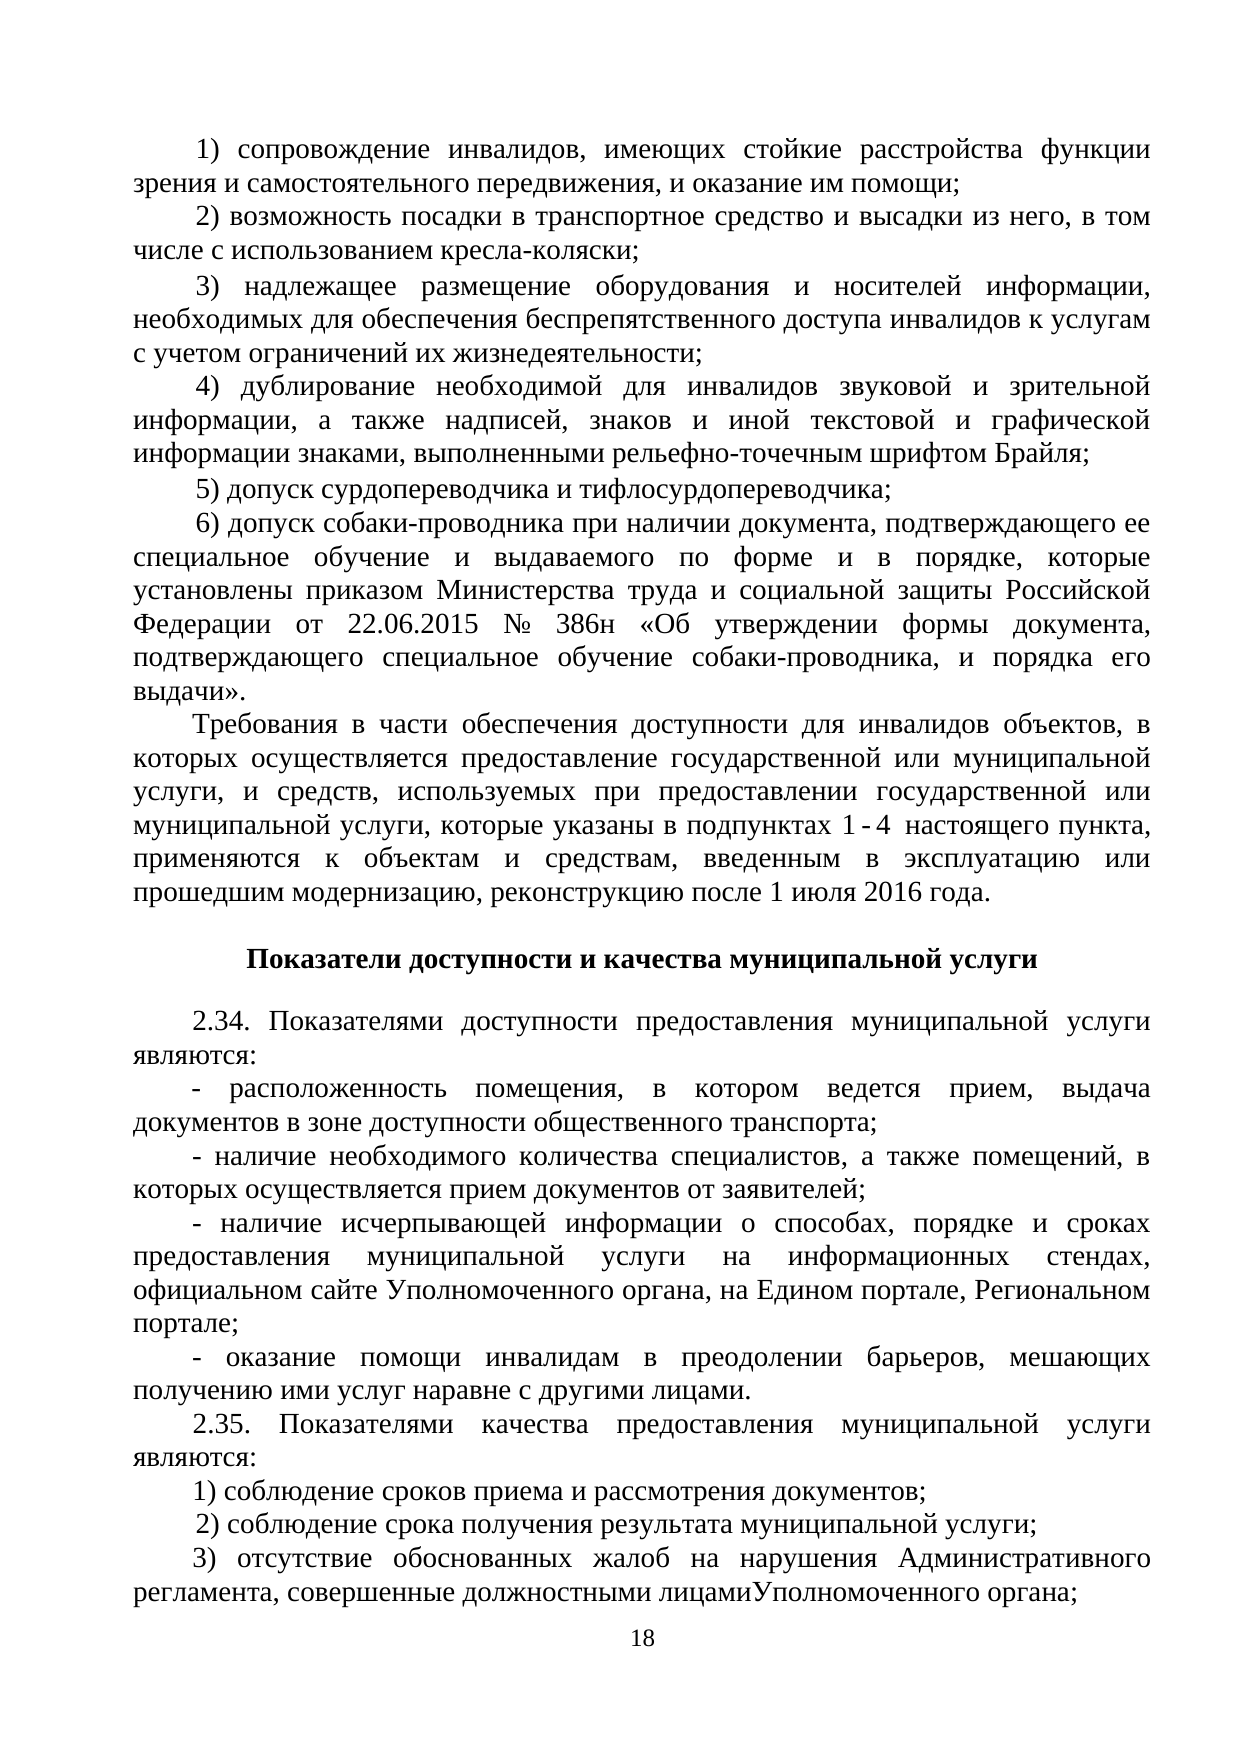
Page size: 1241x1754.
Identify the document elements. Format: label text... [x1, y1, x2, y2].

text 5) допуск сурдопереводчика и тифлосурдопереводчика; [133, 472, 1152, 505]
text 2) возможность посадки в транспортное средство и высадки из него, в том числе с использованием кресла-коляски; [133, 198, 1152, 266]
text 4) дублирование необходимой для инвалидов звуковой и зрительной информации, а также надписей, знаков и иной текстовой и графической информации знаками, выполненными рельефно-точечным шрифтом Брайля; [133, 368, 1152, 469]
text 2) соблюдение срока получения результата муниципальной услуги; [133, 1507, 1152, 1540]
text 3) надлежащее размещение оборудования и носителей информации, необходимых для обеспечения беспрепятственного доступа инвалидов к услугам с учетом ограничений их жизнедеятельности; [133, 268, 1152, 368]
text Показатели доступности и качества муниципальной услуги [133, 941, 1152, 975]
text - расположенность помещения, в котором ведется прием, выдача документов в зоне доступности общественного транспорта; [133, 1071, 1152, 1138]
text 3) отсутствие обоснованных жалоб на нарушения Административного регламента, совершенные должностными лицамиУполномоченного органа; [133, 1540, 1152, 1607]
text 6) допуск собаки-проводника при наличии документа, подтверждающего ее специальное обучение и выдаваемого по форме и в порядке, которые установлены приказом Министерства труда и социальной защиты Российской Федерации от 22.06.2015 № 386н «Об утверждении формы документа, подтверждающего специальное обучение собаки-проводника, и порядка его выдачи». [133, 505, 1152, 706]
text 1) соблюдение сроков приема и рассмотрения документов; [133, 1473, 1152, 1507]
text 1) сопровождение инвалидов, имеющих стойкие расстройства функции зрения и самостоятельного передвижения, и оказание им помощи; [133, 131, 1152, 198]
text - оказание помощи инвалидам в преодолении барьеров, мешающих получению ими услуг наравне с другими лицами. [133, 1339, 1152, 1406]
text - наличие исчерпывающей информации о способах, порядке и сроках предоставления муниципальной услуги на информационных стендах, официальном сайте Уполномоченного органа, на Едином портале, Региональном портале; [133, 1205, 1152, 1339]
text - наличие необходимого количества специалистов, а также помещений, в которых осуществляется прием документов от заявителей; [133, 1138, 1152, 1205]
text Требования в части обеспечения доступности для инвалидов объектов, в которых осуществляется предоставление государственной или муниципальной услуги, и средств, используемых при предоставлении государственной или муниципальной услуги, которые указаны в подпунктах 1-4 настоящего пункта, применяются к объектам и средствам, введенным в эксплуатацию или прошедшим модернизацию, реконструкцию после 1 июля 2016 года. [133, 706, 1152, 908]
text 2.34. Показателями доступности предоставления муниципальной услуги являются: [133, 1003, 1152, 1071]
text 2.35. Показателями качества предоставления муниципальной услуги являются: [133, 1406, 1152, 1473]
